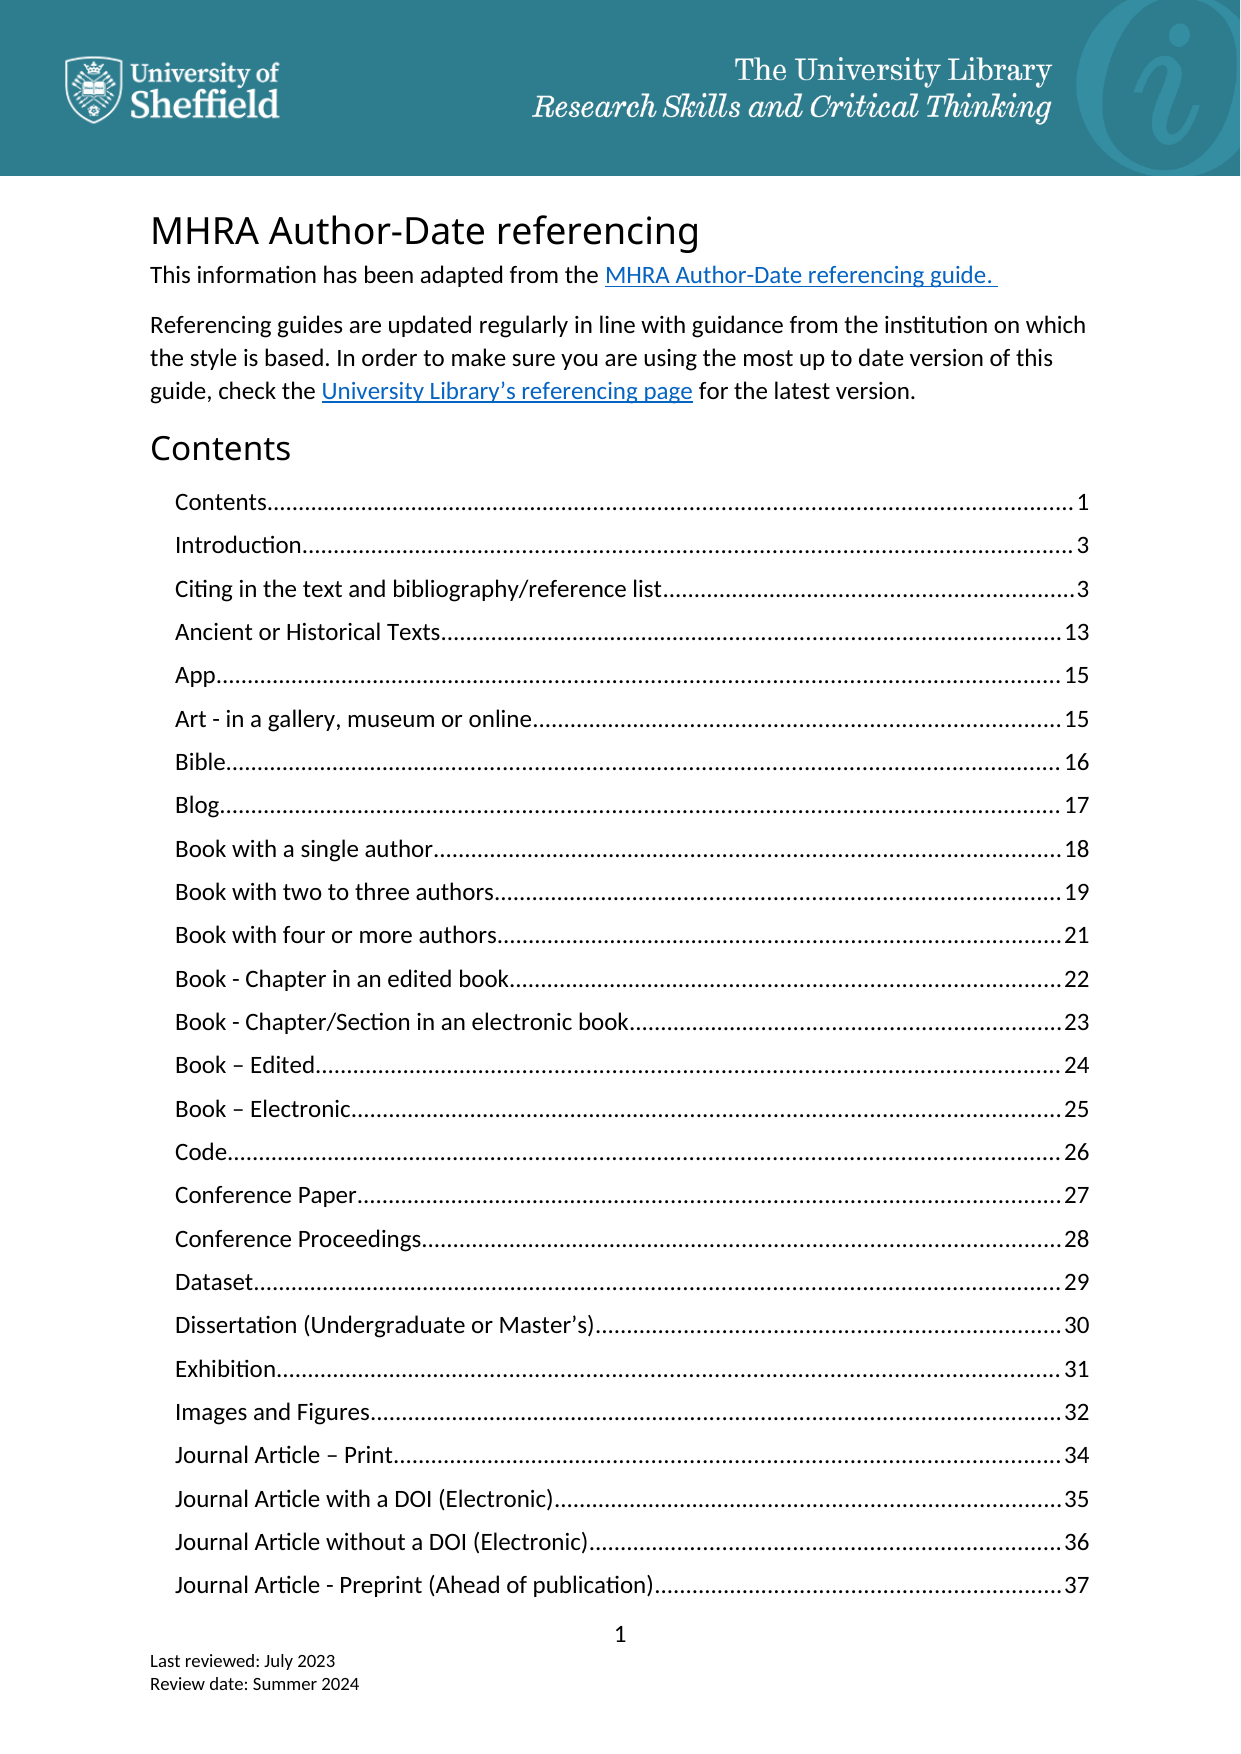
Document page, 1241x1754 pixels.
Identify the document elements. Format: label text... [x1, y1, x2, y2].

text Exhibition 31 [175, 1353, 1090, 1383]
text App 15 [175, 659, 1090, 690]
text Bible 16 [175, 746, 1090, 777]
text Book – Electronic 25 [175, 1093, 1090, 1123]
subtitle MHRA Author-Date referencing [150, 175, 1090, 256]
text Journal Article with a DOI (Electronic) 35 [175, 1483, 1090, 1513]
text This information has been adapted from the MHRA Author-Date referencing guide. [150, 259, 1090, 290]
text Citing in the text and bibliography/reference list 3 [175, 573, 1090, 603]
text Dataset 29 [175, 1266, 1090, 1297]
text Book with four or more authors 21 [175, 919, 1090, 950]
text Blog 17 [175, 789, 1090, 820]
text Referencing guides are updated regularly in line with guidance from the institution on which the style is based. In order to make sure you are using the most up to date version of this guide, check the University Library’s referencing page for the latest version. [150, 309, 1090, 406]
picture [0, 0, 1241, 176]
text Conference Paper 27 [175, 1179, 1090, 1210]
text Journal Article - Preprint (Ahead of publication) 37 [175, 1569, 1090, 1600]
text Art - in a gallery, museum or online 15 [175, 703, 1090, 733]
text Book - Chapter in an edited book 22 [175, 963, 1090, 993]
text Conference Proceedings 28 [175, 1223, 1090, 1253]
text Book with two to three authors 19 [175, 876, 1090, 907]
text Images and Figures 32 [175, 1396, 1090, 1427]
text Book - Chapter/Section in an electronic book 23 [175, 1006, 1090, 1037]
text Book – Edited 24 [175, 1049, 1090, 1080]
text Introduction 3 [175, 529, 1090, 560]
text Book with a single author 18 [175, 833, 1090, 863]
text Journal Article – Print 34 [175, 1439, 1090, 1470]
text Contents 1 [175, 486, 1090, 517]
subtitle Contents [150, 424, 1090, 470]
text Dissertation (Undergraduate or Master’s) 30 [175, 1309, 1090, 1340]
text Journal Article without a DOI (Electronic) 36 [175, 1526, 1090, 1557]
text Code 26 [175, 1136, 1090, 1167]
text Ancient or Historical Texts 13 [175, 616, 1090, 647]
